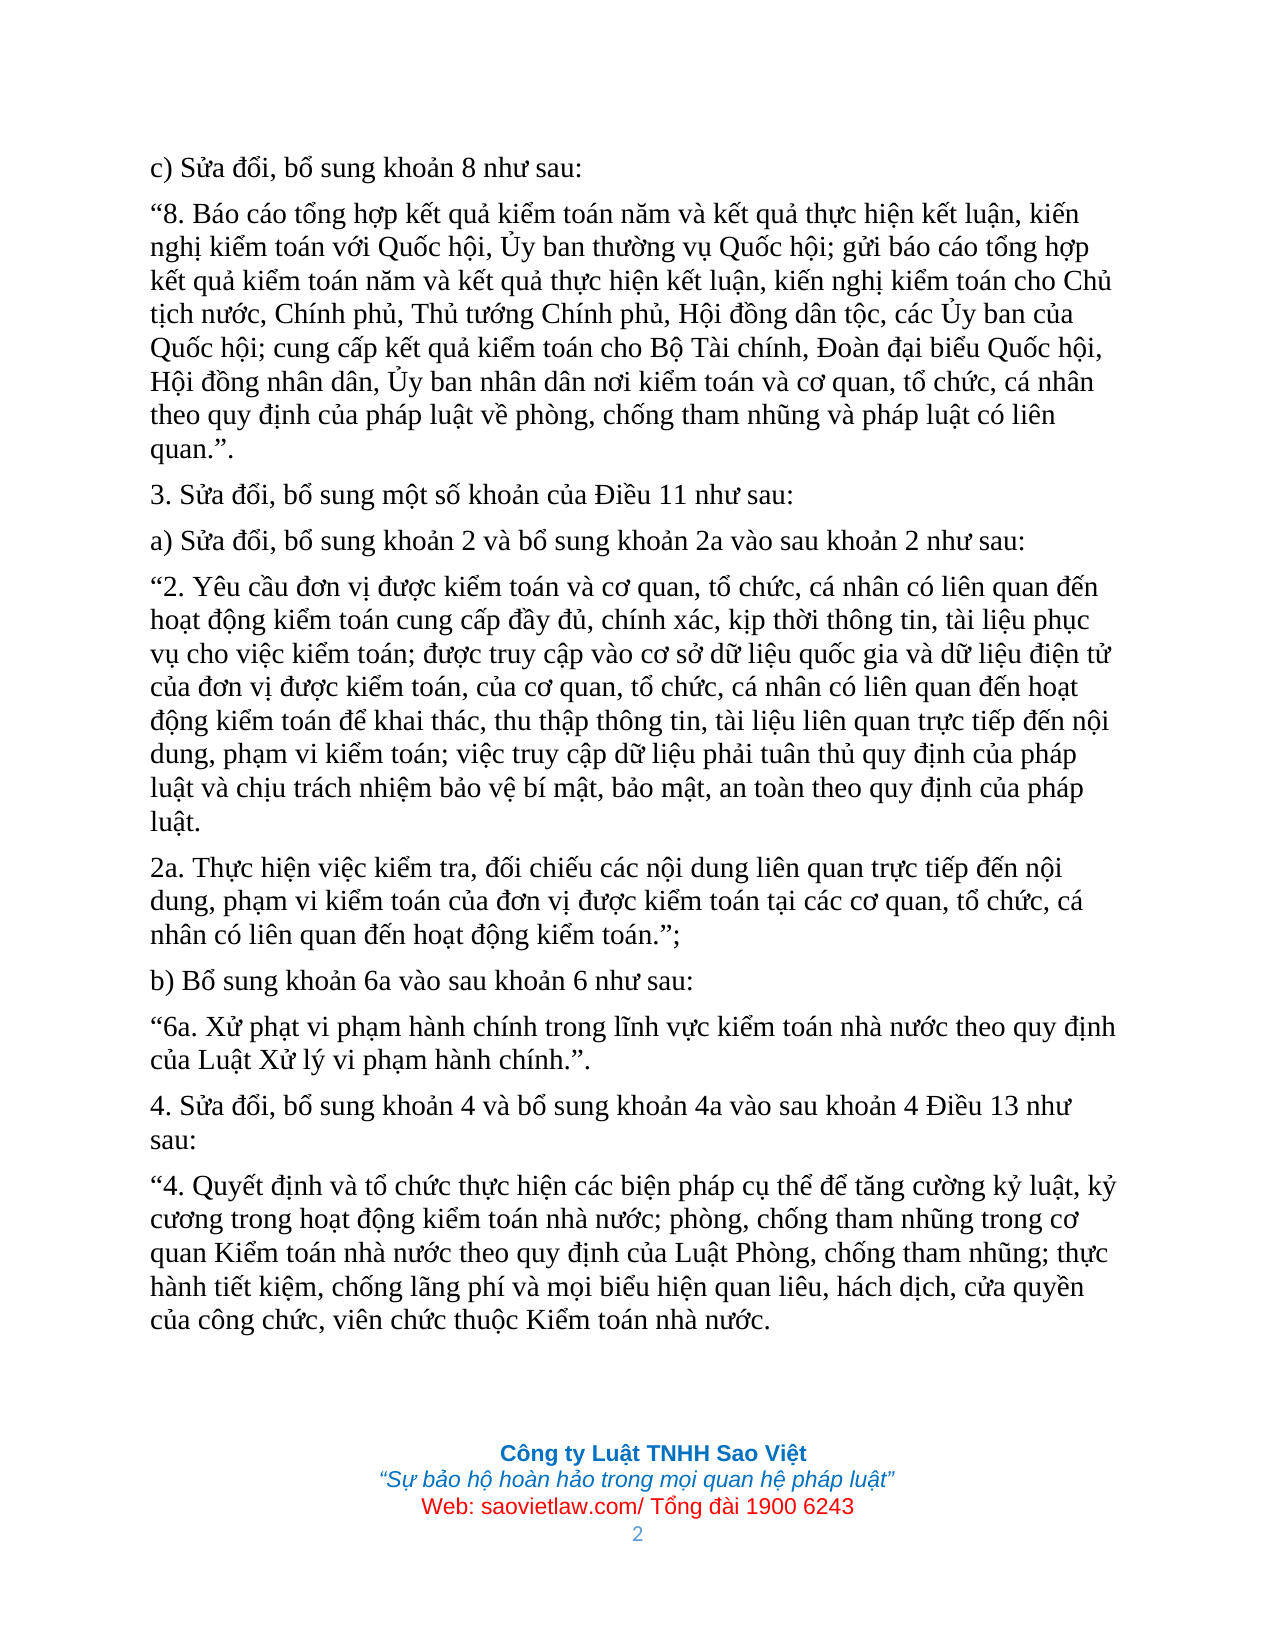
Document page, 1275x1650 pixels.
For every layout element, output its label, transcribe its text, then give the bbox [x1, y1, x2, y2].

text “2. Yêu cầu đơn vị được kiểm toán và cơ quan, tổ chức, cá nhân có liên quan đến hoạt động kiểm toán cung cấp đầy đủ, chính xác, kịp thời thông tin, tài liệu phục vụ cho việc kiểm toán; được truy cập vào cơ sở dữ liệu quốc gia và dữ liệu điện tử của đơn vị được kiểm toán, của cơ quan, tổ chức, cá nhân có liên quan đến hoạt động kiểm toán để khai thác, thu thập thông tin, tài liệu liên quan trực tiếp đến nội dung, phạm vi kiểm toán; việc truy cập dữ liệu phải tuân thủ quy định của pháp luật và chịu trách nhiệm bảo vệ bí mật, bảo mật, an toàn theo quy định của pháp luật. [150, 569, 1125, 837]
text 4. Sửa đổi, bổ sung khoản 4 và bổ sung khoản 4a vào sau khoản 4 Điều 13 như sau: [150, 1088, 1125, 1156]
text “4. Quyết định và tổ chức thực hiện các biện pháp cụ thể để tăng cường kỷ luật, kỷ cương trong hoạt động kiểm toán nhà nước; phòng, chống tham nhũng trong cơ quan Kiểm toán nhà nước theo quy định của Luật Phòng, chống tham nhũng; thực hành tiết kiệm, chống lãng phí và mọi biểu hiện quan liêu, hách dịch, cửa quyền của công chức, viên chức thuộc Kiểm toán nhà nước. [150, 1168, 1125, 1336]
text b) Bổ sung khoản 6a vào sau khoản 6 như sau: [150, 963, 1125, 996]
text “8. Báo cáo tổng hợp kết quả kiểm toán năm và kết quả thực hiện kết luận, kiến nghị kiểm toán với Quốc hội, Ủy ban thường vụ Quốc hội; gửi báo cáo tổng hợp kết quả kiểm toán năm và kết quả thực hiện kết luận, kiến nghị kiểm toán cho Chủ tịch nước, Chính phủ, Thủ tướng Chính phủ, Hội đồng dân tộc, các Ủy ban của Quốc hội; cung cấp kết quả kiểm toán cho Bộ Tài chính, Đoàn đại biểu Quốc hội, Hội đồng nhân dân, Ủy ban nhân dân nơi kiểm toán và cơ quan, tổ chức, cá nhân theo quy định của pháp luật về phòng, chống tham nhũng và pháp luật có liên quan.”. [150, 196, 1125, 464]
text 2a. Thực hiện việc kiểm tra, đối chiếu các nội dung liên quan trực tiếp đến nội dung, phạm vi kiểm toán của đơn vị được kiểm toán tại các cơ quan, tổ chức, cá nhân có liên quan đến hoạt động kiểm toán.”; [150, 850, 1125, 950]
text c) Sửa đổi, bổ sung khoản 8 như sau: [150, 150, 1125, 183]
text a) Sửa đổi, bổ sung khoản 2 và bổ sung khoản 2a vào sau khoản 2 như sau: [150, 523, 1125, 556]
text 3. Sửa đổi, bổ sung một số khoản của Điều 11 như sau: [150, 477, 1125, 510]
text “6a. Xử phạt vi phạm hành chính trong lĩnh vực kiểm toán nhà nước theo quy định của Luật Xử lý vi phạm hành chính.”. [150, 1009, 1125, 1076]
